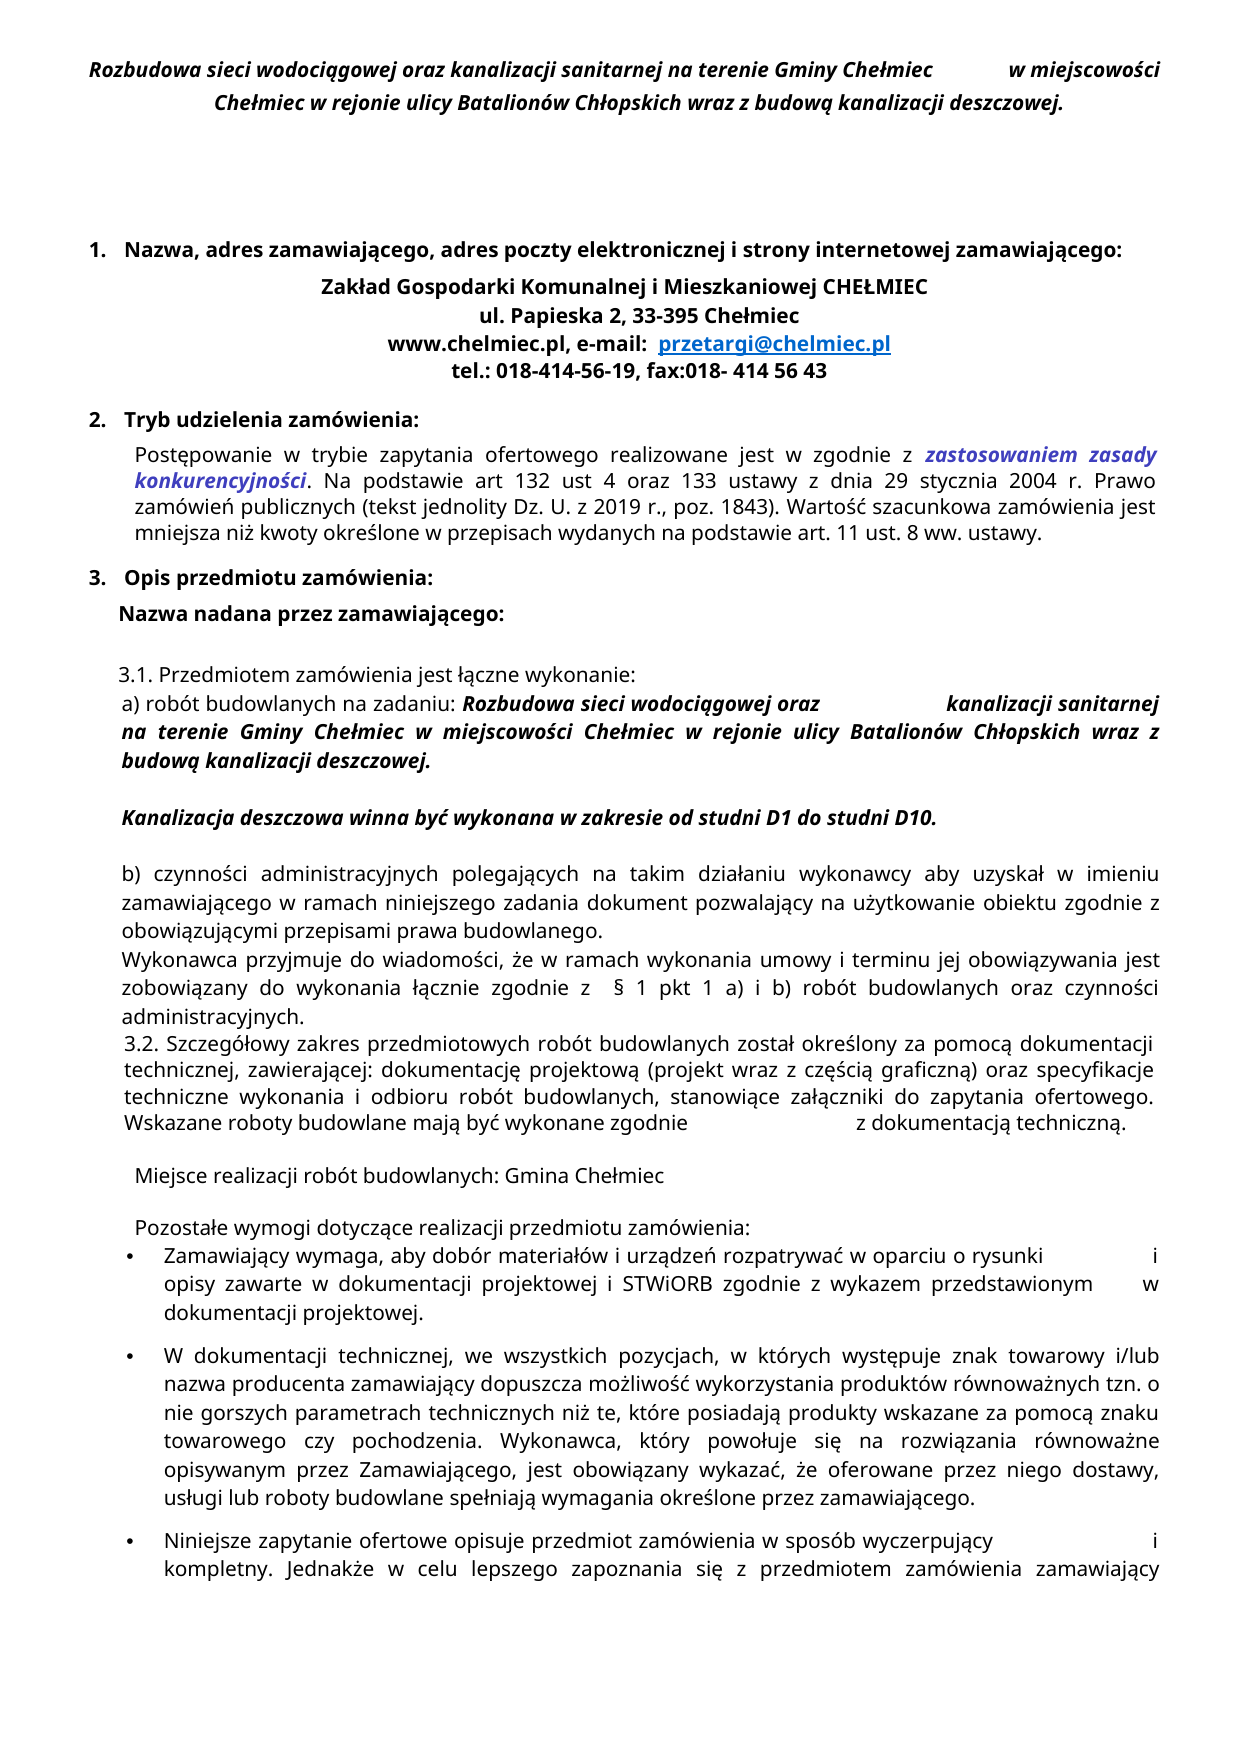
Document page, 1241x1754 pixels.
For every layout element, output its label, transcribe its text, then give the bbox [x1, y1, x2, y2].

list Tryb udzielenia zamówienia: [88, 410, 1161, 432]
text Kanalizacja deszczowa winna być wykonana w zakresie od studni D1 do studni D10. [90, 803, 1161, 831]
list Nazwa, adres zamawiającego, adres poczty elektronicznej i strony internetowej zamawiającego: [88, 240, 1161, 262]
text b) czynności administracyjnych polegających na takim działaniu wykonawcy aby uzyskał w imieniu zamawiającego w ramach niniejszego zadania dokument pozwalający na użytkowanie obiektu zgodnie z obowiązującymi przepisami prawa budowlanego. [90, 859, 1161, 945]
text www.chelmiec.pl, e-mail: przetargi@chelmiec.pl [88, 329, 1161, 358]
text Nazwa nadana przez zamawiającego: [118, 604, 1161, 626]
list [126, 1526, 1161, 1583]
text tel.: 018-414-56-19, fax:018- 414 56 43 [88, 358, 1161, 384]
text Postępowanie w trybie zapytania ofertowego realizowane jest w zgodnie z zastosowaniem zasady konkurencyjności. Na podstawie art 132 ust 4 oraz 133 ustawy z dnia 29 stycznia 2004 r. Prawo zamówień publicznych (tekst jednolity Dz. U. z 2019 r., poz. 1843). Wartość szacunkowa zamówienia jest mniejsza niż kwoty określone w przepisach wydanych na podstawie art. 11 ust. 8 ww. ustawy. [134, 442, 1157, 546]
text Wykonawca przyjmuje do wiadomości, że w ramach wykonania umowy i terminu jej obowiązywania jest zobowiązany do wykonania łącznie zgodnie z § 1 pkt 1 a) i b) robót budowlanych oraz czynności administracyjnych. [90, 945, 1161, 1030]
text Pozostałe wymogi dotyczące realizacji przedmiotu zamówienia: [134, 1214, 1157, 1241]
list W dokumentacji technicznej, we wszystkich pozycjach, w których występuje znak towarowy i/lub nazwa producenta zamawiający dopuszcza możliwość wykorzystania produktów równoważnych tzn. o nie gorszych parametrach technicznych niż te, które posiadają produkty wskazane za pomocą znaku towarowego czy pochodzenia. Wykonawca, który powołuje się na rozwiązania równoważne opisywanym przez Zamawiającego, jest obowiązany wykazać, że oferowane przez niego dostawy, usługi lub roboty budowlane spełniają wymagania określone przez zamawiającego. [126, 1341, 1161, 1512]
list Zamawiający wymaga, aby dobór materiałów i urządzeń rozpatrywać w oparciu o rysunki i opisy zawarte w dokumentacji projektowej i STWiORB zgodnie z wykazem przedstawionym w dokumentacji projektowej. [126, 1241, 1161, 1326]
list Opis przedmiotu zamówienia: [88, 568, 1161, 590]
text Miejsce realizacji robót budowlanych: Gmina Chełmiec [134, 1162, 1161, 1188]
text 3.2. Szczegółowy zakres przedmiotowych robót budowlanych został określony za pomocą dokumentacji technicznej, zawierającej: dokumentację projektową (projekt wraz z częścią graficzną) oraz specyfikacje techniczne wykonania i odbioru robót budowlanych, stanowiące załączniki do zapytania ofertowego. Wskazane roboty budowlane mają być wykonane zgodnie z dokumentacją techniczną. [124, 1030, 1155, 1136]
subtitle Zakład Gospodarki Komunalnej i Mieszkaniowej CHEŁMIEC [88, 272, 1161, 301]
text ul. Papieska 2, 33-395 Chełmiec [88, 301, 1161, 329]
text a) robót budowlanych na zadaniu: Rozbudowa sieci wodociągowej oraz kanalizacji sanitarnej na terenie Gminy Chełmiec w miejscowości Chełmiec w rejonie ulicy Batalionów Chłopskich wraz z budową kanalizacji deszczowej. [90, 689, 1161, 774]
text 3.1. Przedmiotem zamówienia jest łączne wykonanie: [118, 661, 1161, 689]
